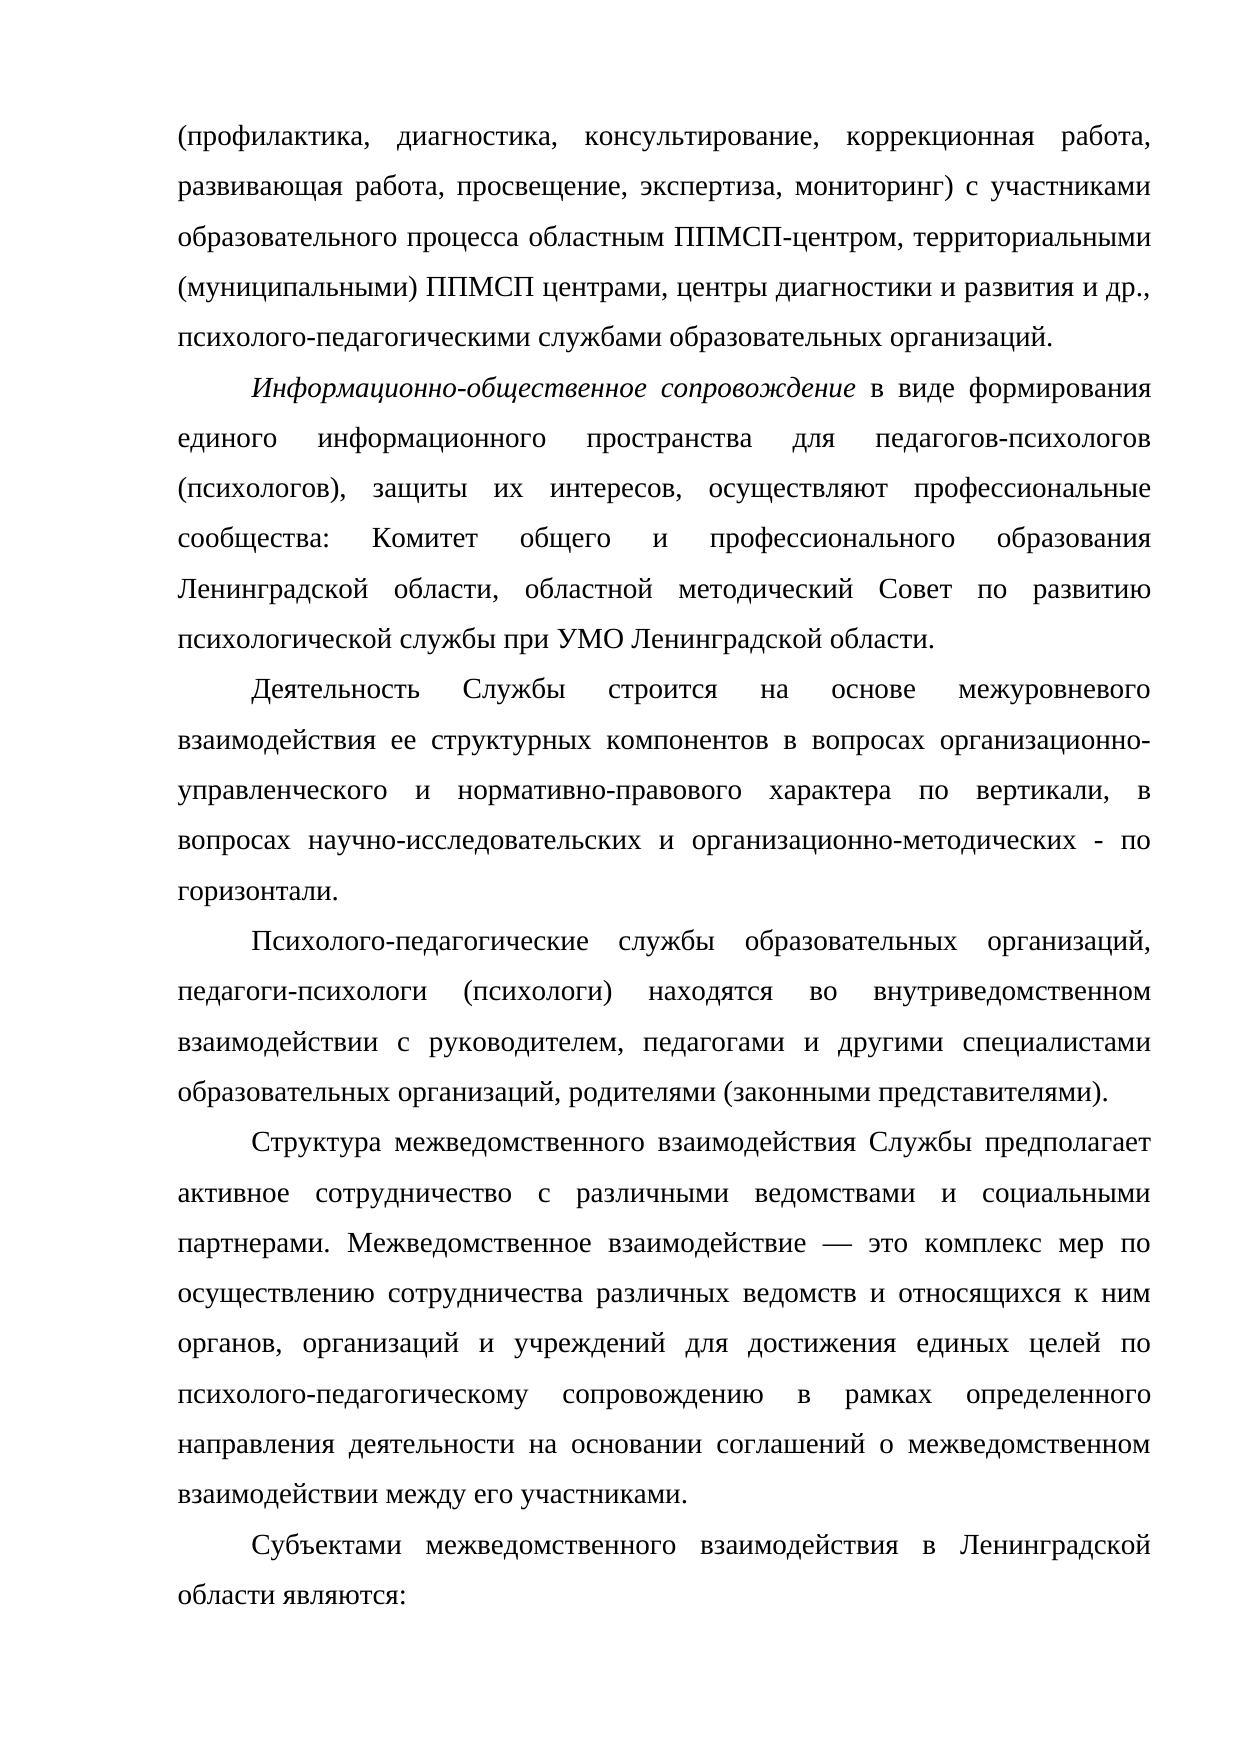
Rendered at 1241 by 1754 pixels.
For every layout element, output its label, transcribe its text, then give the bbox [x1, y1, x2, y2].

text Структура межведомственного взаимодействия Службы предполагает активное сотрудничество с различными ведомствами и социальными партнерами. Межведомственное взаимодействие — это комплекс мер по осуществлению сотрудничества различных ведомств и относящихся к ним органов, организаций и учреждений для достижения единых целей по психолого-педагогическому сопровождению в рамках определенного направления деятельности на основании соглашений о межведомственном взаимодействии между его участниками. [177, 1124, 1152, 1510]
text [177, 118, 1152, 353]
text Информационно-общественное сопровождение в виде формирования единого информационного пространства для педагогов-психологов (психологов), защиты их интересов, осуществляют профессиональные сообщества: Комитет общего и профессионального образования Ленинградской области, областной методический Совет по развитию психологической службы при УМО Ленинградской области. [177, 370, 1152, 655]
text Психолого-педагогические службы образовательных организаций, педагоги-психологи (психологи) находятся во внутриведомственном взаимодействии с руководителем, педагогами и другими специалистами образовательных организаций, родителями (законными представителями). [177, 923, 1152, 1108]
text Субъектами межведомственного взаимодействия в Ленинградской области являются: [177, 1527, 1152, 1611]
text Деятельность Службы строится на основе межуровневого взаимодействия ее структурных компонентов в вопросах организационно-управленческого и нормативно-правового характера по вертикали, в вопросах научно-исследовательских и организационно-методических - по горизонтали. [177, 672, 1152, 906]
